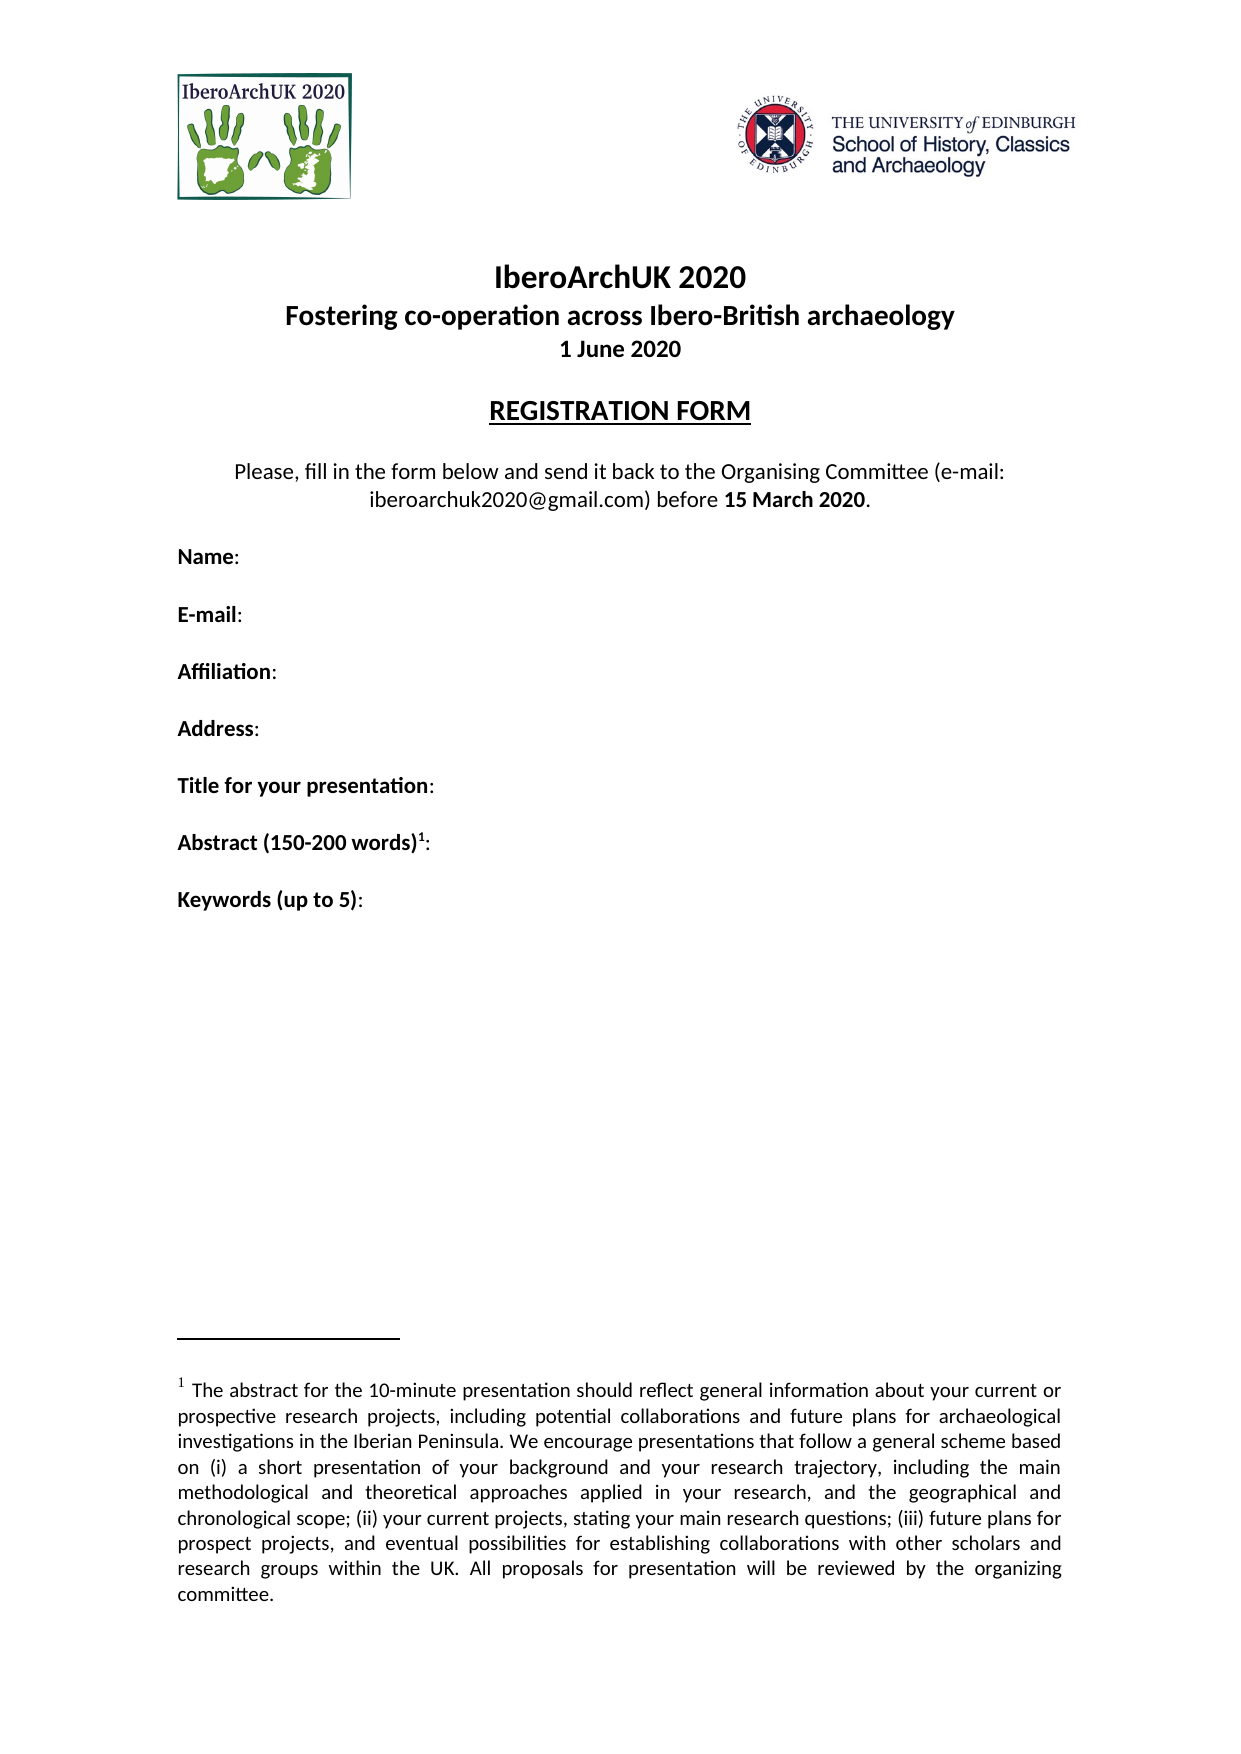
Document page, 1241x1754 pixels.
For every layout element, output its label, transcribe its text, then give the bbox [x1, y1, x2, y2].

text Fostering co-operation across Ibero-British archaeology [177, 297, 1063, 333]
text Please, fill in the form below and send it back to the Organising Committee (e-mail: iberoarchuk2020@gmail.com) before 15 March 2020. [177, 457, 1063, 513]
text Affiliation: [177, 657, 1063, 685]
text E-mail: [177, 600, 1063, 628]
text Title for your presentation: [177, 771, 1063, 799]
picture [725, 87, 1098, 200]
text IberoArchUK 2020 [177, 256, 1063, 297]
text Name: [177, 542, 1063, 571]
text 1 June 2020 [177, 333, 1063, 363]
text Keywords (up to 5): [177, 886, 1063, 914]
picture [177, 73, 352, 200]
text Abstract (150-200 words): [177, 828, 1063, 856]
text REGISTRATION FORM [177, 392, 1063, 428]
text Address: [177, 714, 1063, 742]
